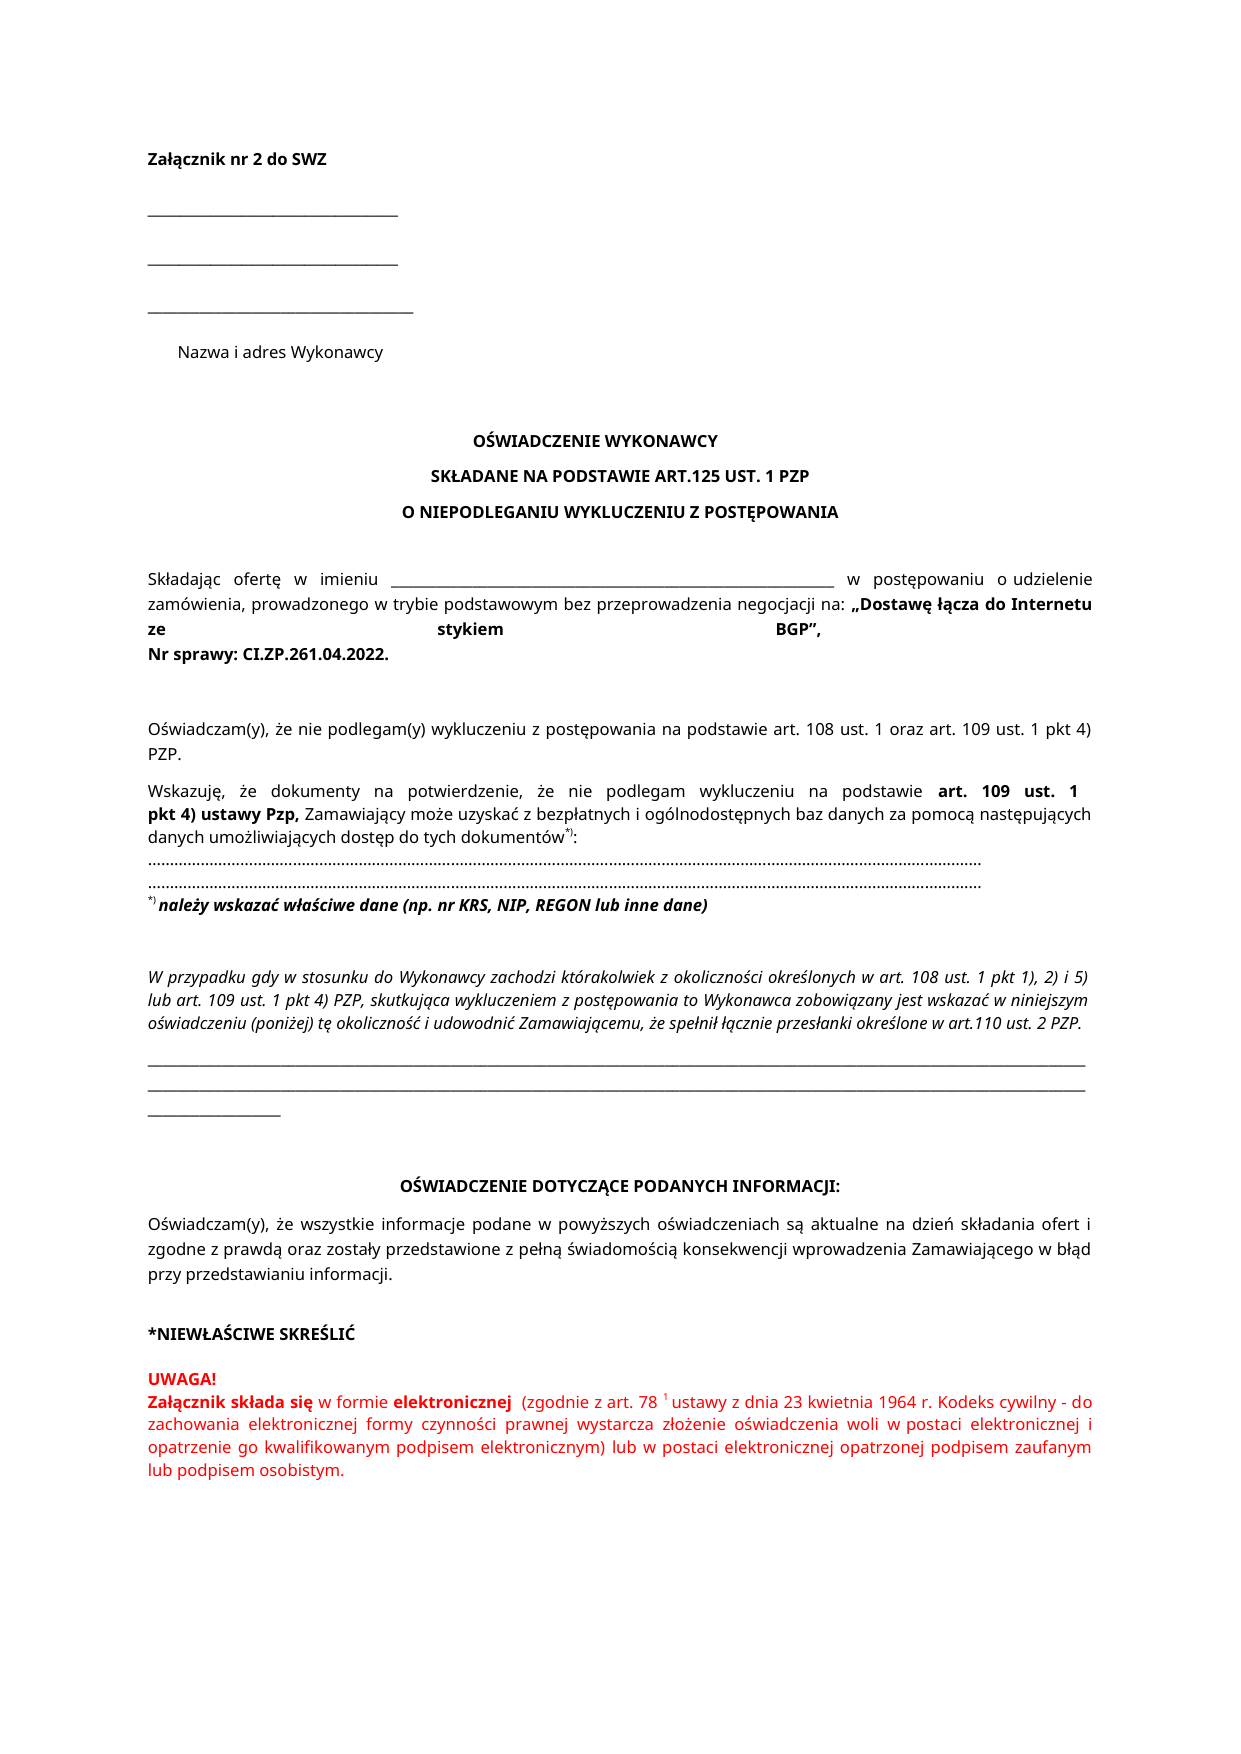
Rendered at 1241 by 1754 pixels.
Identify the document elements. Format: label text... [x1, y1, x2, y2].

text Nazwa i adres Wykonawcy [148, 341, 1093, 364]
text Składając ofertę w imieniu ____________________________________________________________ w postępowaniu o udzielenie zamówienia, prowadzonego w trybie podstawowym bez przeprowadzenia negocjacji na: „Dostawę łącza do Internetu ze stykiem BGP”, Nr sprawy: CI.ZP.261.04.2022. [148, 568, 1093, 665]
text ________________________ [148, 195, 1093, 219]
text OŚWIADCZENIE WYKONAWCY [148, 430, 1093, 452]
text ________________________ [148, 244, 1093, 268]
text składane na podstawie art.125 ust. 1 PZP [148, 465, 1093, 488]
text Załącznik nr 2 do SWZ [148, 148, 1093, 170]
text Załącznik składa się w formie elektronicznej (zgodnie z art. 78 1 ustawy z dnia 23 kwietnia 1964 r. Kodeks cywilny - do zachowania elektronicznej formy czynności prawnej wystarcza złożenie oświadczenia woli w postaci elektronicznej i opatrzenie go kwalifikowanym podpisem elektronicznym) lub w postaci elektronicznej opatrzonej podpisem zaufanym lub podpisem osobistym. [148, 1436, 1093, 1481]
text W przypadku gdy w stosunku do Wykonawcy zachodzi którakolwiek z okoliczności określonych w art. 108 ust. 1 pkt 1), 2) i 5) lub art. 109 ust. 1 pkt 4) PZP, skutkująca wykluczeniem z postępowania to Wykonawca zobowiązany jest wskazać w niniejszym oświadczeniu (poniżej) tę okoliczność i udowodnić Zamawiającemu, że spełnił łącznie przesłanki określone w art.110 ust. 2 PZP. [148, 966, 1093, 1034]
text *) należy wskazać właściwe dane (np. nr KRS, NIP, REGON lub inne dane) [148, 893, 1093, 916]
text *NIEWŁAŚCIWE SKREŚLIĆ [148, 1322, 1093, 1345]
text …………………………………………………………………………………………………………………………………………………………………….… [148, 871, 1093, 893]
text …………………………………………………………………………………………………………………………………………………………………….… [148, 848, 1093, 871]
text Wskazuję, że dokumenty na potwierdzenie, że nie podlegam wykluczeniu na podstawie art. 109 ust. 1 pkt 4) ustawy Pzp, Zamawiający może uzyskać z bezpłatnych i ogólnodostępnych baz danych za pomocą następujących danych umożliwiających dostęp do tych dokumentów*): [148, 780, 1093, 848]
text OŚWIADCZENIE DOTYCZĄCE PODANYCH INFORMACJI: [148, 1175, 1093, 1198]
text o niepodleganiu wykluczeniu z postępowania [148, 500, 1093, 523]
text ________________________________________________________________________________________________________________________________________________________________________________________________________________________________________________________________________________ [148, 1047, 1093, 1119]
text ____________________________________ [148, 293, 1093, 316]
text Oświadczam(y), że nie podlegam(y) wykluczeniu z postępowania na podstawie art. 108 ust. 1 oraz art. 109 ust. 1 pkt 4) PZP. [148, 717, 1093, 765]
text UWAGA! [148, 1368, 1093, 1390]
text Oświadczam(y), że wszystkie informacje podane w powyższych oświadczeniach są aktualne na dzień składania ofert i zgodne z prawdą oraz zostały przedstawione z pełną świadomością konsekwencji wprowadzenia Zamawiającego w błąd przy przedstawianiu informacji. [148, 1212, 1093, 1285]
